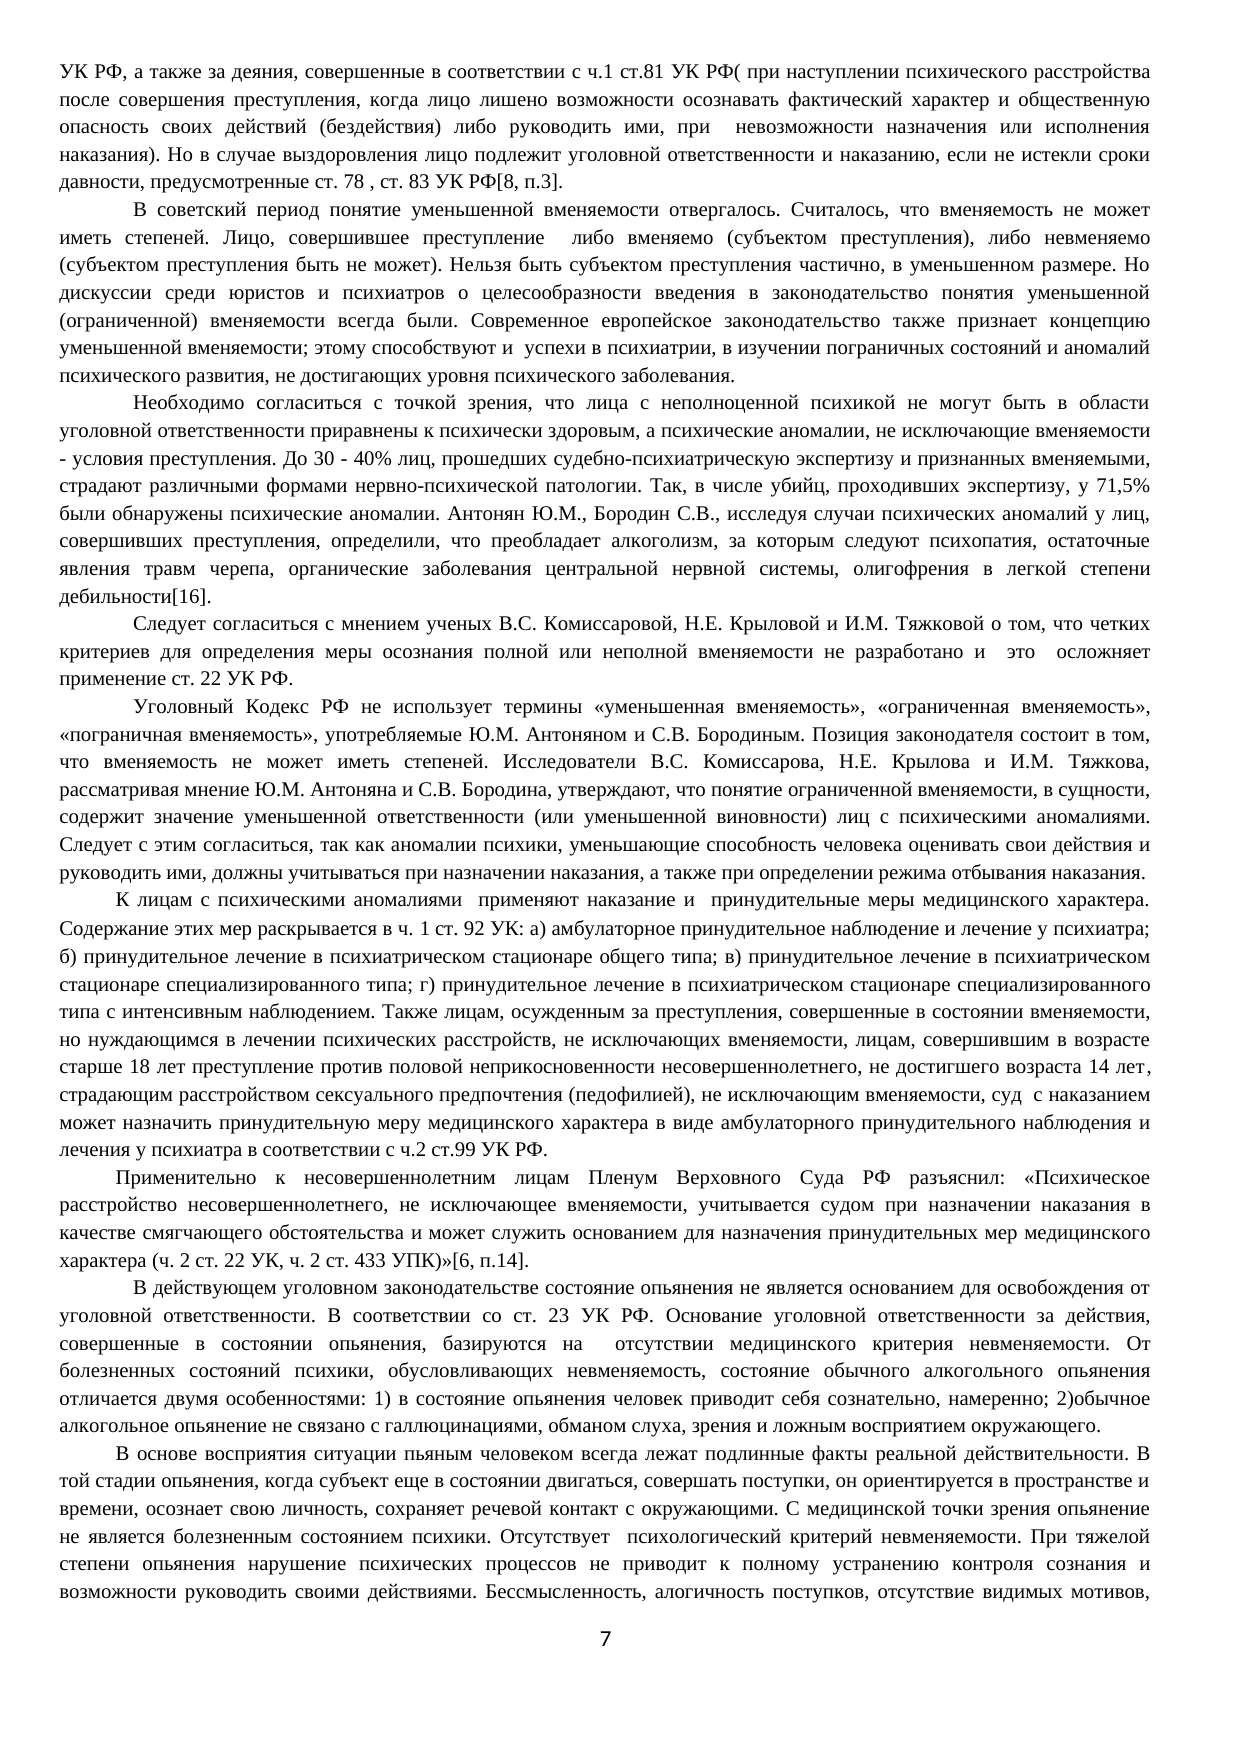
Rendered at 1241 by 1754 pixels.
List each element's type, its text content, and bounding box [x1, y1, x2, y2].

text Применительно к несовершеннолетним лицам Пленум Верховного Суда РФ разъяснил: «Психическое расстройство несовершеннолетнего, не исключающее вменяемости, учитывается судом при назначении наказания в качестве смягчающего обстоятельства и может служить основанием для назначения принудительных мер медицинского характера (ч. 2 ст. 22 УК, ч. 2 ст. 433 УПК)»[6, п.14]. [59, 1165, 1152, 1272]
text Уголовный Кодекс РФ не использует термины «уменьшенная вменяемость», «ограниченная вменяемость», «пограничная вменяемость», употребляемые Ю.М. Антоняном и С.В. Бородиным. Позиция законодателя состоит в том, что вменяемость не может иметь степеней. Исследователи В.С. Комиссарова, Н.Е. Крылова и И.М. Тяжкова, рассматривая мнение Ю.М. Антоняна и С.В. Бородина, утверждают, что понятие ограниченной вменяемости, в сущности, содержит значение уменьшенной ответственности (или уменьшенной виновности) лиц с психическими аномалиями. Следует с этим согласиться, так как аномалии психики, уменьшающие способность человека оценивать свои действия и руководить ими, должны учитываться при назначении наказания, а также при определении режима отбывания наказания. [59, 694, 1152, 884]
text К лицам с психическими аномалиями применяют наказание и принудительные меры медицинского характера. Содержание этих мер раскрывается в ч. 1 ст. 92 УК: а) амбулаторное принудительное наблюдение и лечение у психиатра; б) принудительное лечение в психиатрическом стационаре общего типа; в) принудительное лечение в психиатрическом стационаре специализированного типа; г) принудительное лечение в психиатрическом стационаре специализированного типа с интенсивным наблюдением. Также лицам, осужденным за преступления, совершенные в состоянии вменяемости, но нуждающимся в лечении психических расстройств, не исключающих вменяемости, лицам, совершившим в возрасте старше 18 лет преступление против половой неприкосновенности несовершеннолетнего, не достигшего возраста 14 лет, страдающим расстройством сексуального предпочтения (педофилией), не исключающим вменяемости, суд с наказанием может назначить принудительную меру медицинского характера в виде амбулаторного принудительного наблюдения и лечения у психиатра в соответствии с ч.2 ст.99 УК РФ. [59, 887, 1152, 1161]
text В советский период понятие уменьшенной вменяемости отвергалось. Считалось, что вменяемость не может иметь степеней. Лицо, совершившее преступление либо вменяемо (субъектом преступления), либо невменяемо (субъектом преступления быть не может). Нельзя быть субъектом преступления частично, в уменьшенном размере. Но дискуссии среди юристов и психиатров о целесообразности введения в законодательство понятия уменьшенной (ограниченной) вменяемости всегда были. Современное европейское законодательство также признает концепцию уменьшенной вменяемости; этому способствуют и успехи в психиатрии, в изучении пограничных состояний и аномалий психического развития, не достигающих уровня психического заболевания. [59, 197, 1152, 387]
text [59, 1441, 1152, 1603]
text Следует согласиться с мнением ученых В.С. Комиссаровой, Н.Е. Крыловой и И.М. Тяжковой о том, что четких критериев для определения меры осознания полной или неполной вменяемости не разработано и это осложняет применение ст. 22 УК РФ. [59, 611, 1152, 690]
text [59, 59, 1152, 193]
text В действующем уголовном законодательстве состояние опьянения не является основанием для освобождения от уголовной ответственности. В соответствии со ст. 23 УК РФ. Основание уголовной ответственности за действия, совершенные в состоянии опьянения, базируются на отсутствии медицинского критерия невменяемости. От болезненных состояний психики, обусловливающих невменяемость, состояние обычного алкогольного опьянения отличается двумя особенностями: 1) в состояние опьянения человек приводит себя сознательно, намеренно; 2)обычное алкогольное опьянение не связано с галлюцинациями, обманом слуха, зрения и ложным восприятием окружающего. [59, 1275, 1152, 1437]
text Необходимо согласиться с точкой зрения, что лица с неполноценной психикой не могут быть в области уголовной ответственности приравнены к психически здоровым, а психические аномалии, не исключающие вменяемости - условия преступления. До 30 - 40% лиц, прошедших судебно-психиатрическую экспертизу и признанных вменяемыми, страдают различными формами нервно-психической патологии. Так, в числе убийц, проходивших экспертизу, у 71,5% были обнаружены психические аномалии. Антонян Ю.М., Бородин С.В., исследуя случаи психических аномалий у лиц, совершивших преступления, определили, что преобладает алкоголизм, за которым следуют психопатия, остаточные явления травм черепа, органические заболевания центральной нервной системы, олигофрения в легкой степени дебильности[16]. [59, 390, 1152, 608]
